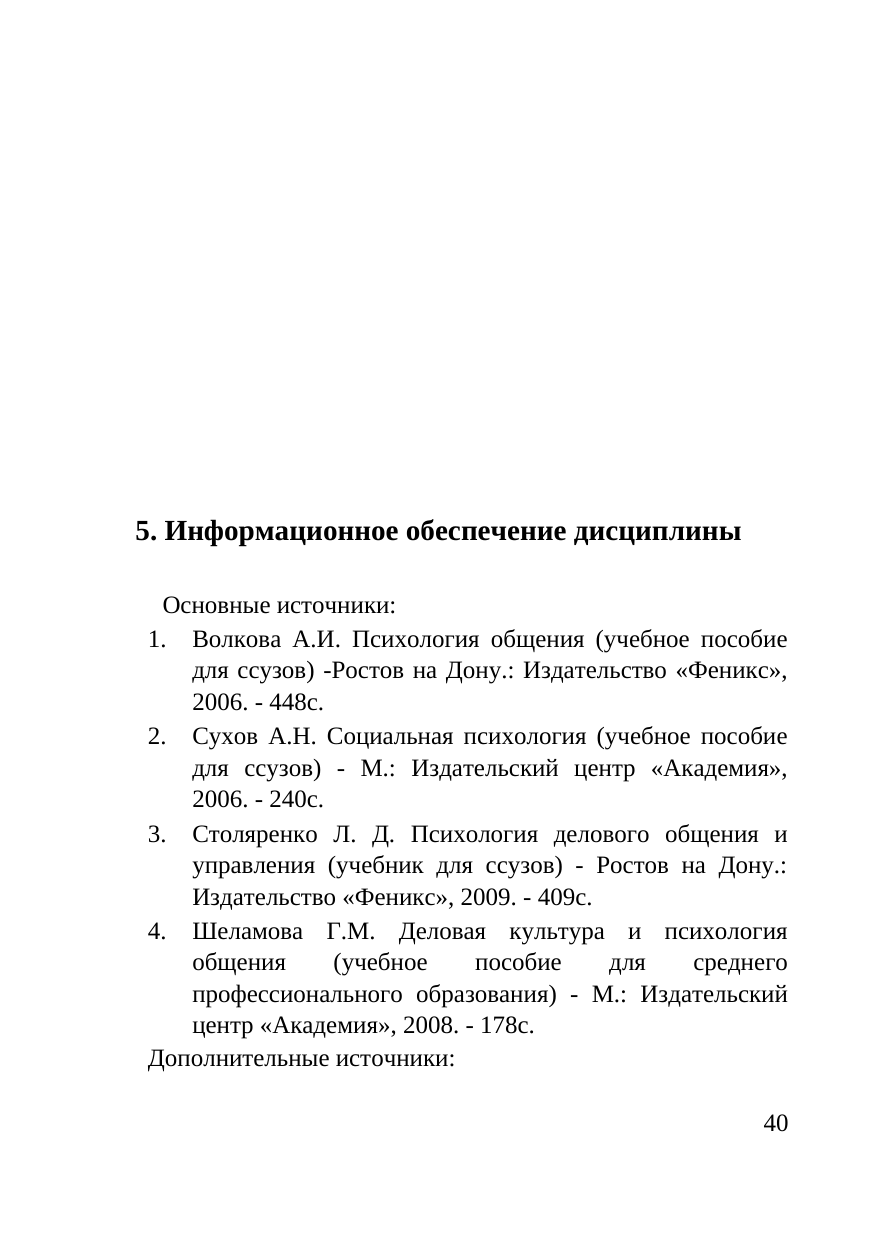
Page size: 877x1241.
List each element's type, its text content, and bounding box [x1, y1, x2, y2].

text Основные источники: [162, 590, 788, 618]
list Столяренко Л. Д. Психология делового общения и управления (учебник для ссузов) - Ростов на Дону.: Издательство «Феникс», 2009. - 409с. [148, 819, 788, 911]
list Волкова А.И. Психология общения (учебное пособие для ссузов) -Ростов на Дону.: Издательство «Феникс», 2006. - 448с. [148, 624, 788, 716]
text Дополнительные источники: [148, 1043, 788, 1072]
text 5. Информационное обеспечение дисциплины [89, 513, 788, 546]
list Шеламова Г.М. Деловая культура и психология общения (учебное пособие для среднего профессионального образования) - М.: Издательский центр «Академия», 2008. - 178с. [148, 916, 788, 1039]
list Сухов А.Н. Социальная психология (учебное пособие для ссузов) - М.: Издательский центр «Академия», 2006. - 240с. [148, 721, 788, 813]
